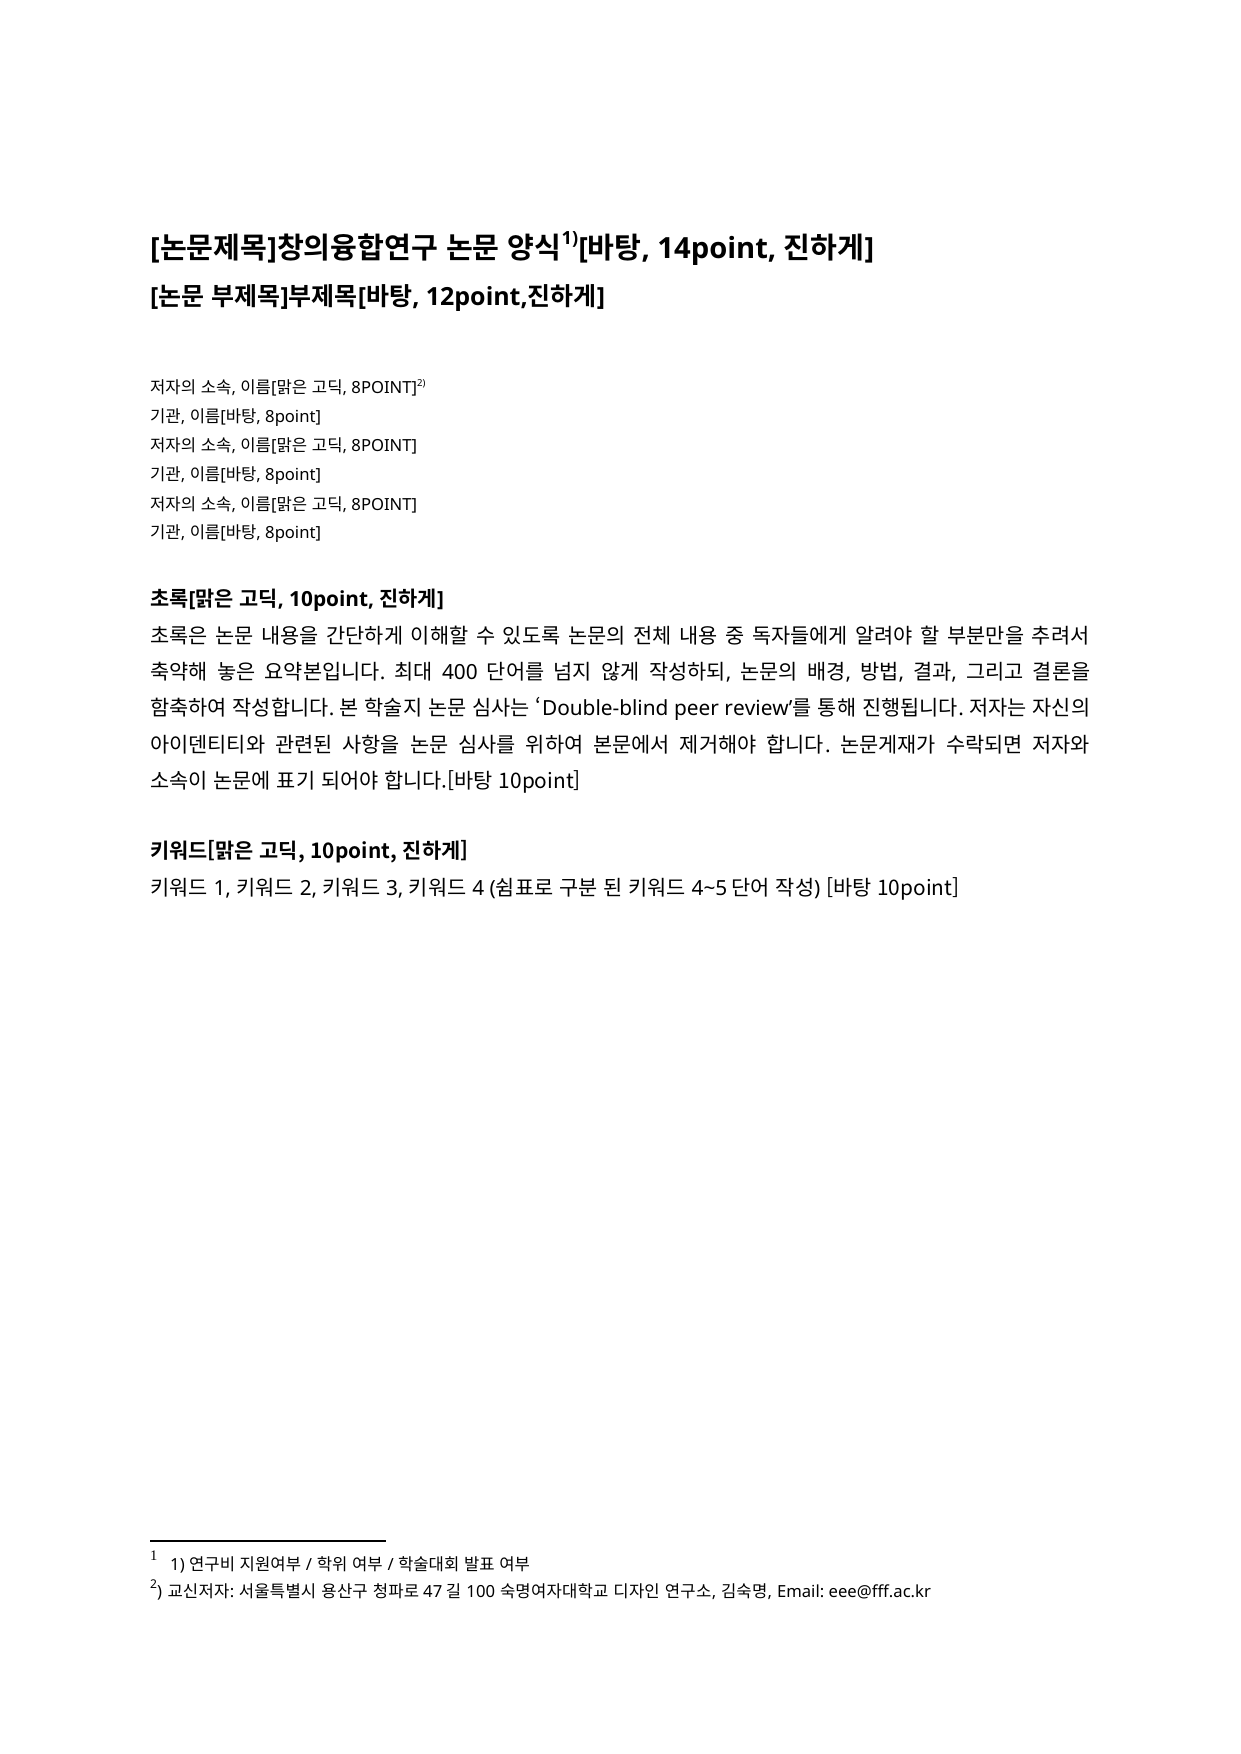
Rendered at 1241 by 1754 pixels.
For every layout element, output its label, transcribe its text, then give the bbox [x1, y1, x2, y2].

text 키워드[맑은 고딕, 10point, 진하게] [150, 835, 1090, 865]
text 초록은 논문 내용을 간단하게 이해할 수 있도록 논문의 전체 내용 중 독자들에게 알려야 할 부분만을 추려서 축약해 놓은 요약본입니다. 최대 400 단어를 넘지 않게 작성하되, 논문의 배경, 방법, 결과, 그리고 결론을 함축하여 작성합니다. 본 학술지 논문 심사는 ‘Double-blind peer review’를 통해 진행됩니다. 저자는 자신의 아이덴티티와 관련된 사항을 논문 심사를 위하여 본문에서 제거해야 합니다. 논문게재가 수락되면 저자와 소속이 논문에 표기 되어야 합니다.[바탕 10point] [150, 619, 1090, 794]
text 저자의 소속, 이름[맑은 고딕, 8point] [150, 491, 1090, 515]
text 초록[맑은 고딕, 10point, 진하게] [150, 583, 1090, 613]
text 기관, 이름[바탕, 8point] [150, 461, 1090, 486]
title [논문제목]창의융합연구 논문 양식)[바탕, 14point, 진하게] [150, 225, 1090, 268]
title [논문 부제목]부제목[바탕, 12point,진하게] [150, 276, 1090, 313]
text 키워드 1, 키워드 2, 키워드 3, 키워드 4 (쉼표로 구분 된 키워드 4~5단어 작성) [바탕 10point] [150, 871, 1090, 901]
text 기관, 이름[바탕, 8point] [150, 403, 1090, 428]
text 저자의 소속, 이름[맑은 고딕, 8point]) [150, 374, 1090, 398]
text 기관, 이름[바탕, 8point] [150, 519, 1090, 544]
text 저자의 소속, 이름[맑은 고딕, 8point] [150, 432, 1090, 457]
